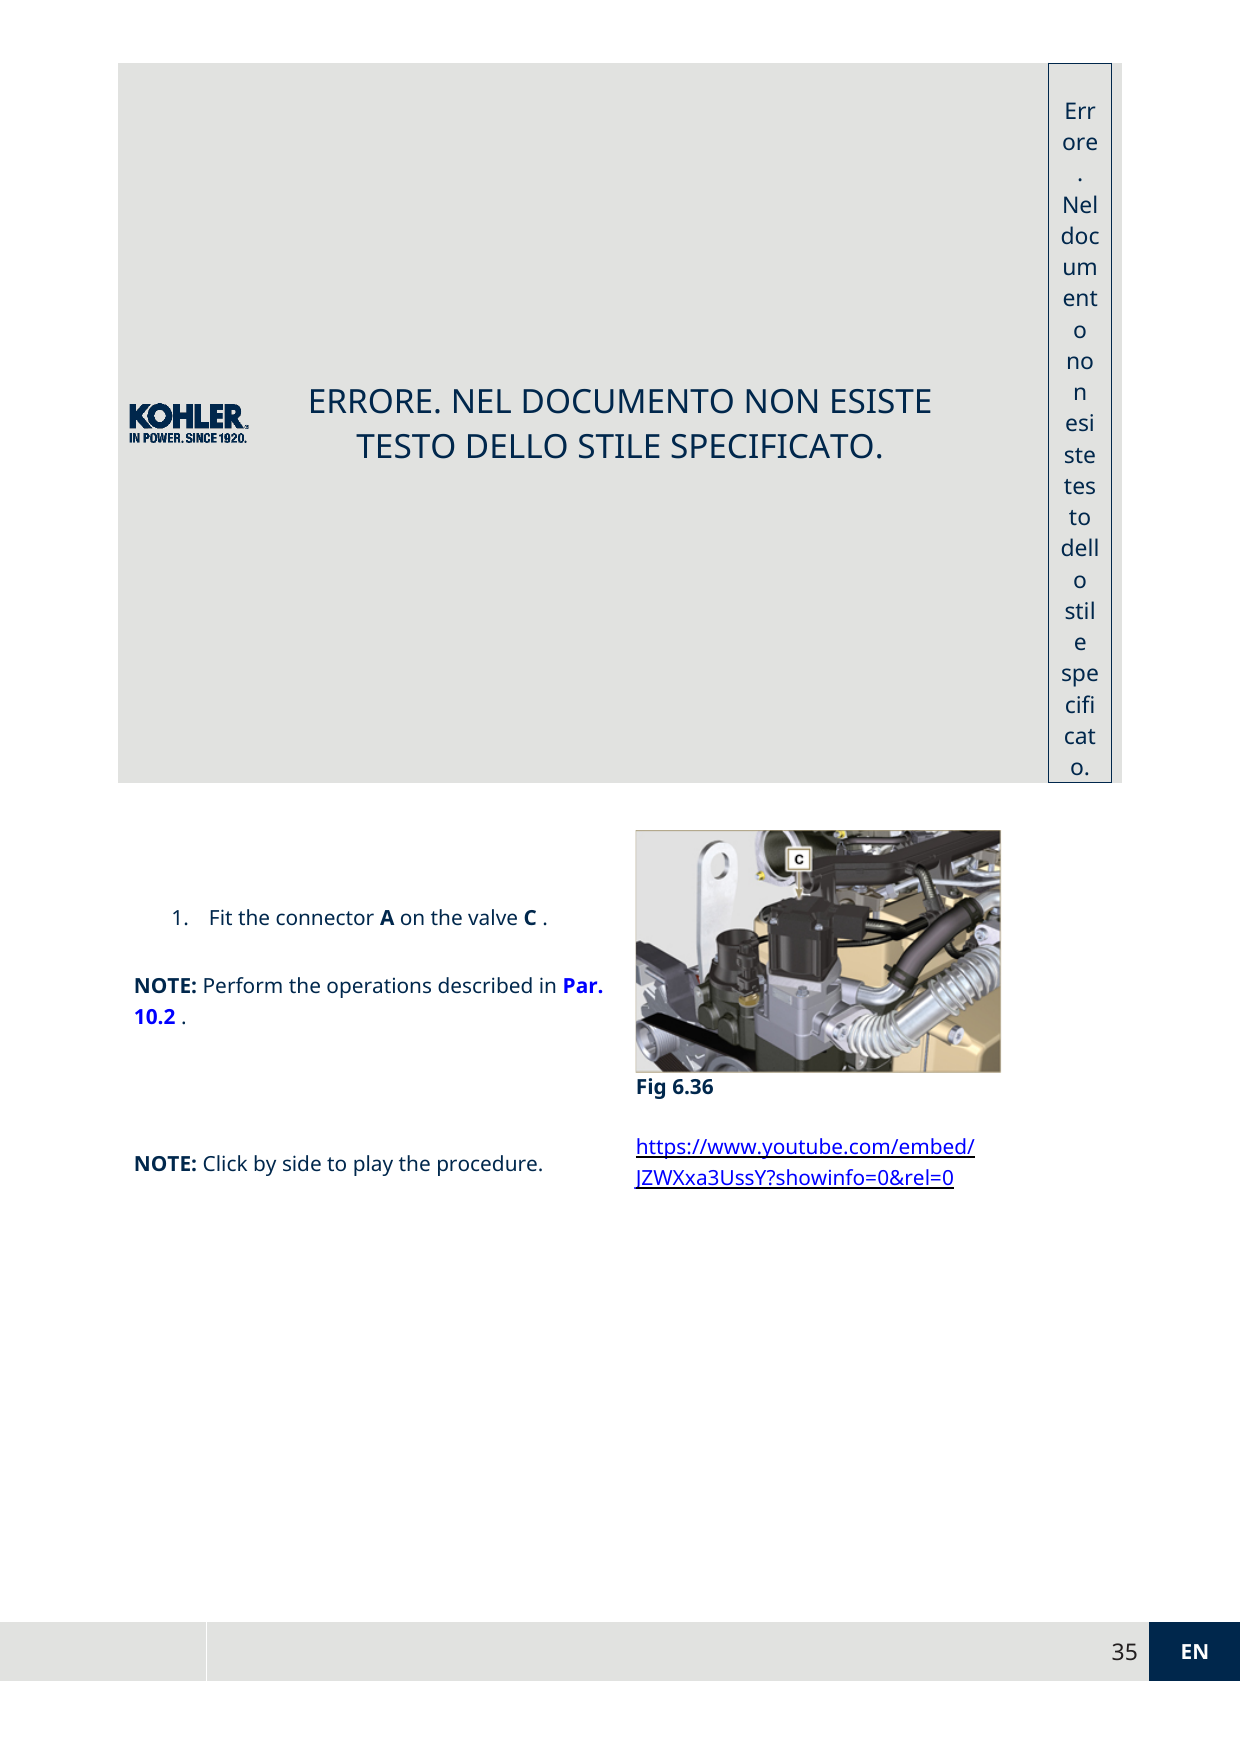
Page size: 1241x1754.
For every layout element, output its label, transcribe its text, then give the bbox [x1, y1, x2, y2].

table_cell https://www.youtube.com/embed/JZWXxa3UssY?showinfo=0&rel=0 [620, 1116, 1122, 1209]
table_cell Fit the connector A on the valve C . NOTE: Perform the operations described in Par. 10.2 . [118, 815, 620, 1116]
picture [635, 830, 1002, 1073]
table_cell Fig 6.36 [620, 815, 1122, 1116]
table_cell NOTE: Click by side to play the procedure. [118, 1116, 620, 1209]
picture [129, 403, 249, 443]
